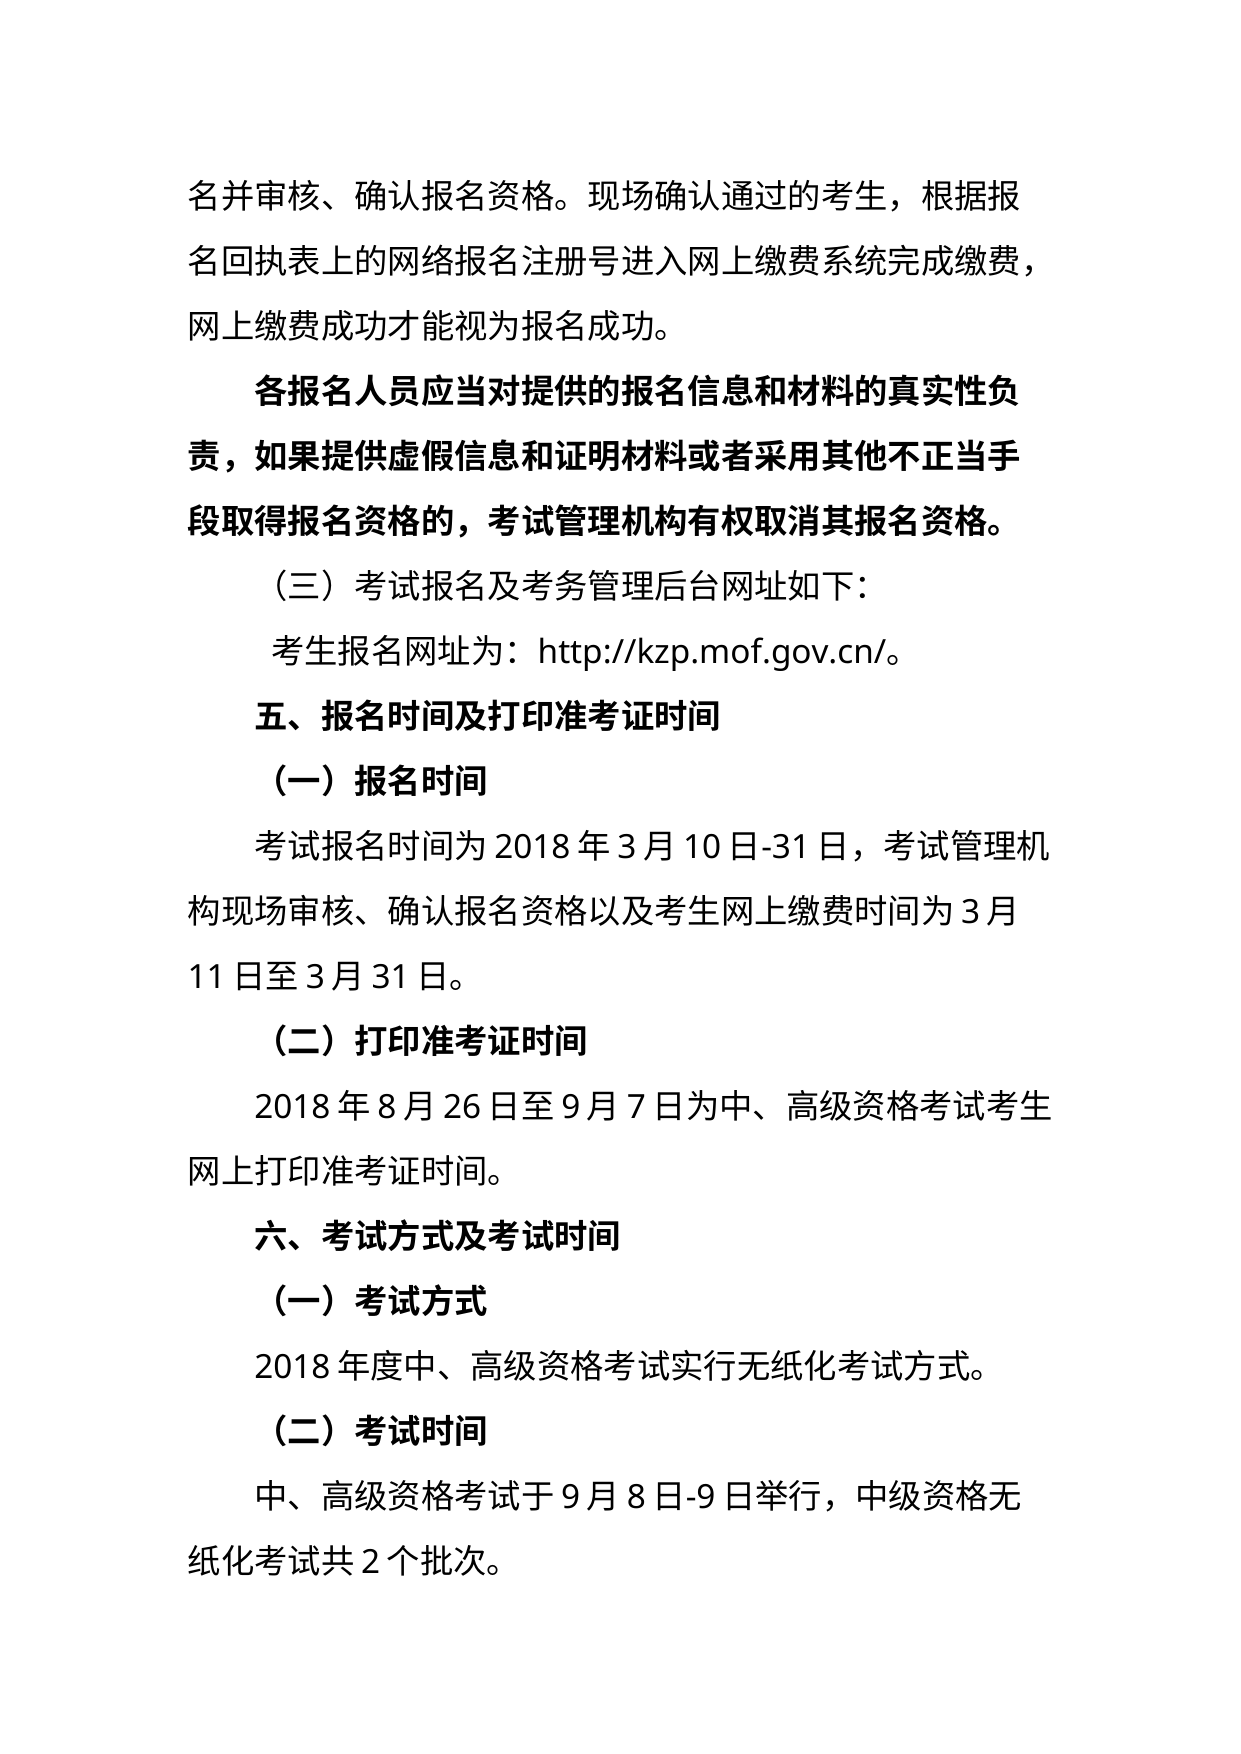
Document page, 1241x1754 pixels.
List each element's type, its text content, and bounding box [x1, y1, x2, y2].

text 考生报名网址为：http://kzp.mof.gov.cn/。 [187, 617, 1053, 682]
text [187, 162, 1053, 357]
text （一）考试方式 [187, 1267, 1053, 1332]
text 2018年度中、高级资格考试实行无纸化考试方式。 [187, 1332, 1053, 1397]
text 五、报名时间及打印准考证时间 [187, 682, 1053, 747]
text （三）考试报名及考务管理后台网址如下： [187, 552, 1053, 617]
text 各报名人员应当对提供的报名信息和材料的真实性负责，如果提供虚假信息和证明材料或者采用其他不正当手段取得报名资格的，考试管理机构有权取消其报名资格。 [187, 357, 1053, 552]
text 2018年8月26日至9月7日为中、高级资格考试考生网上打印准考证时间。 [187, 1072, 1053, 1202]
text 中、高级资格考试于9月8日-9日举行，中级资格无纸化考试共2个批次。 [187, 1462, 1053, 1592]
text （二）打印准考证时间 [187, 1007, 1053, 1072]
text （二）考试时间 [187, 1397, 1053, 1462]
text （一）报名时间 [187, 747, 1053, 812]
text 六、考试方式及考试时间 [187, 1202, 1053, 1267]
text 考试报名时间为2018年3月10日-31日，考试管理机构现场审核、确认报名资格以及考生网上缴费时间为3月11日至3月31日。 [187, 812, 1053, 1007]
